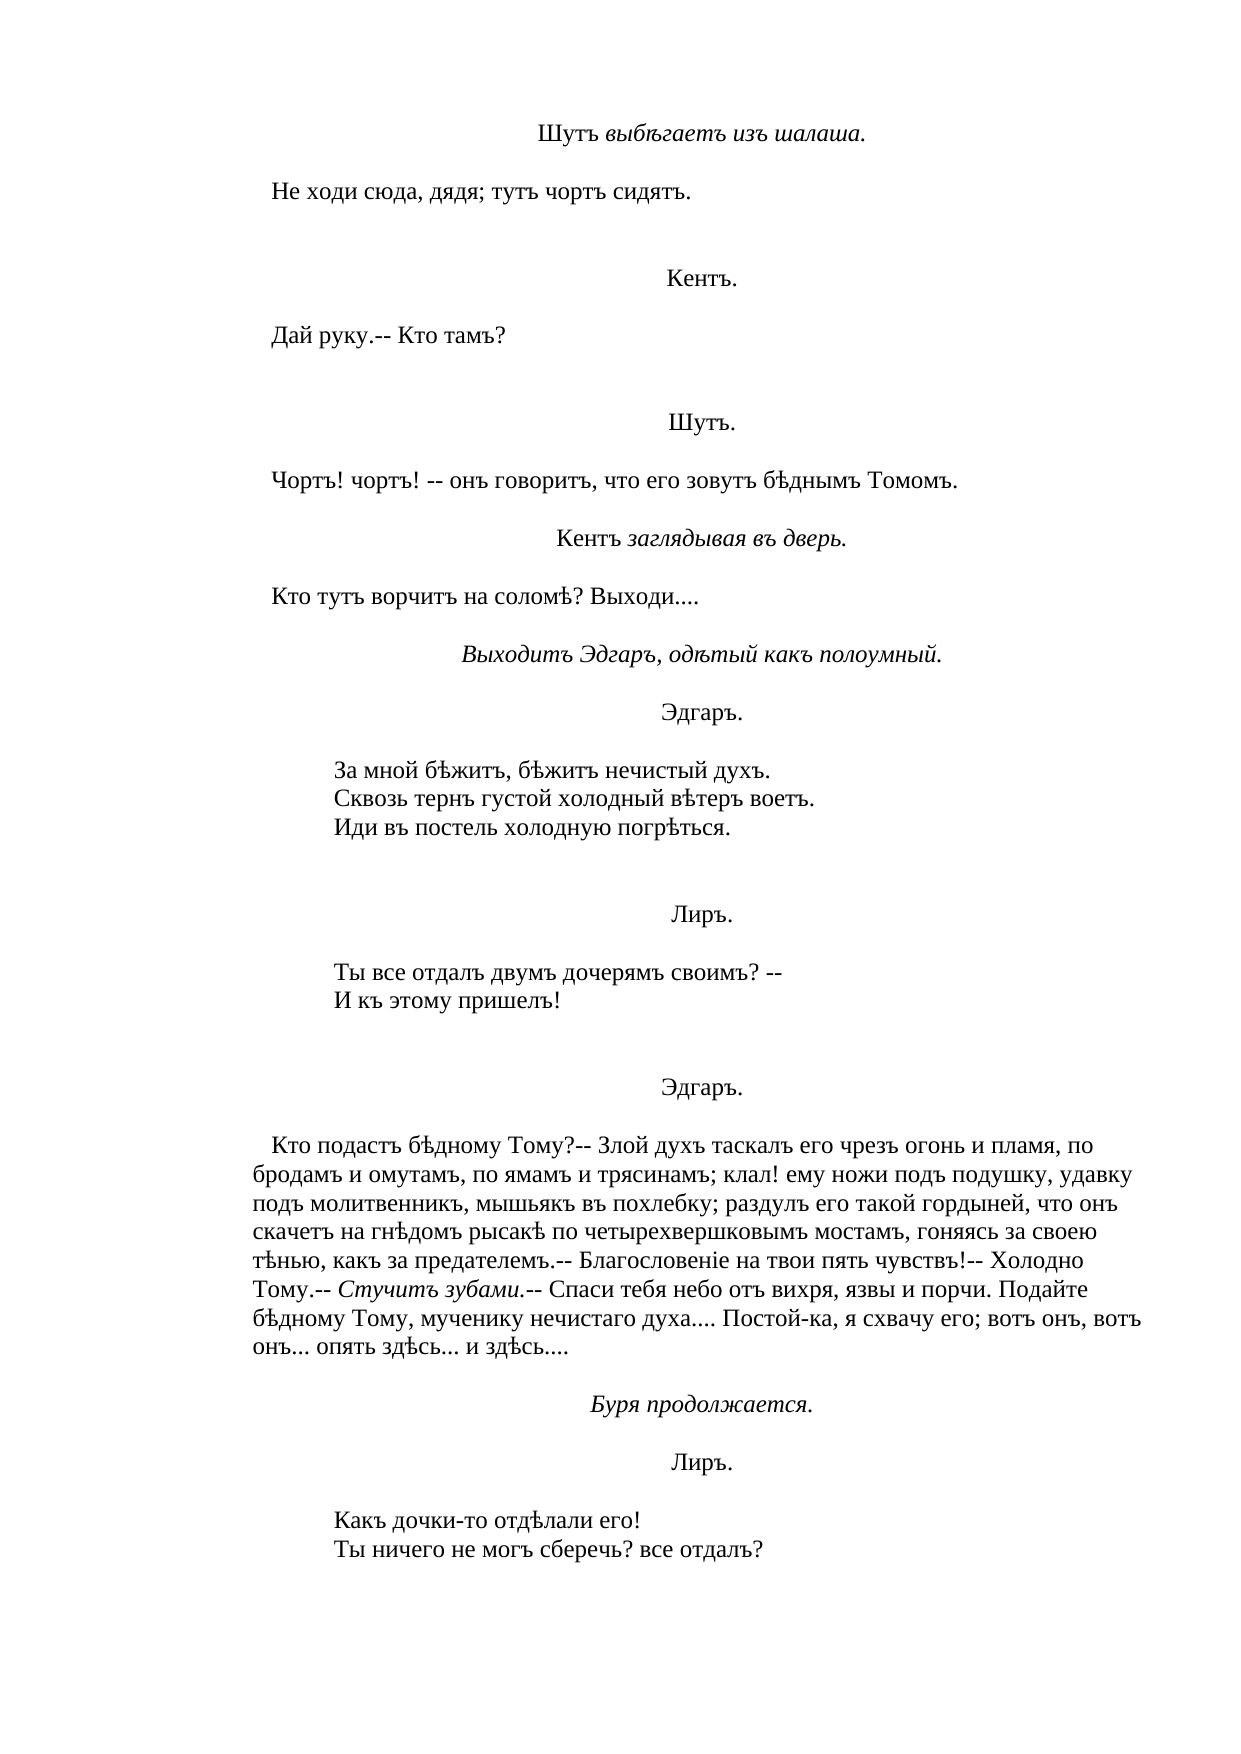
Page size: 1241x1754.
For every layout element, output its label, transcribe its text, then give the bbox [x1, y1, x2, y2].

text Чортъ! чортъ! -- онъ говоритъ, что его зовутъ бѣднымъ Томомъ. [252, 465, 1152, 494]
text Буря продолжается. [252, 1389, 1152, 1418]
text Шутъ. [252, 407, 1152, 436]
text Не ходи сюда, дядя; тутъ чортъ сидятъ. [252, 176, 1152, 205]
text Кентъ заглядывая въ дверь. [252, 523, 1152, 552]
text Выходитъ Эдгаръ, одѣтый какъ полоумный. [252, 639, 1152, 668]
text Кто тутъ ворчитъ на соломѣ? Выходи.... [252, 581, 1152, 610]
text Эдгаръ. [252, 697, 1152, 726]
text Ты все отдалъ двумъ дочерямъ своимъ? -- [252, 957, 1152, 986]
text Ты ничего не могъ сберечь? все отдалъ? [252, 1534, 1152, 1563]
text Кто подастъ бѣдному Тому?-- Злой духъ таскалъ его чрезъ огонь и пламя, по бродамъ и омутамъ, по ямамъ и трясинамъ; клал! ему ножи подъ подушку, удавку подъ молитвенникъ, мышьякъ въ похлебку; раздулъ его такой гордыней, что онъ скачетъ на гнѣдомъ рысакѣ по четырехвершковымъ мостамъ, гоняясь за своею тѣнью, какъ за предателемъ.-- Благословеніе на твои пять чувствъ!-- Холодно Тому.-- Стучитъ зубами.-- Спаси тебя небо отъ вихря, язвы и порчи. Подайте бѣдному Тому, мученику нечистаго духа.... Постой-ка, я схвачу его; вотъ онъ, вотъ онъ... опять здѣсь... и здѣсь.... [252, 1130, 1152, 1360]
text Эдгаръ. [252, 1072, 1152, 1101]
text Лиръ. [252, 899, 1152, 928]
text Кентъ. [252, 263, 1152, 291]
text Сквозь тернъ густой холодный вѣтеръ воетъ. [252, 783, 1152, 812]
text За мной бѣжитъ, бѣжитъ нечистый духъ. [252, 755, 1152, 783]
text Шутъ выбѣгаетъ изъ шалаша. [252, 118, 1152, 147]
text Какъ дочки-то отдѣлали его! [252, 1505, 1152, 1534]
text Лиръ. [252, 1447, 1152, 1476]
text Иди въ постель холодную погрѣться. [252, 812, 1152, 841]
text И къ этому пришелъ! [252, 986, 1152, 1014]
text Дай руку.-- Кто тамъ? [252, 321, 1152, 349]
